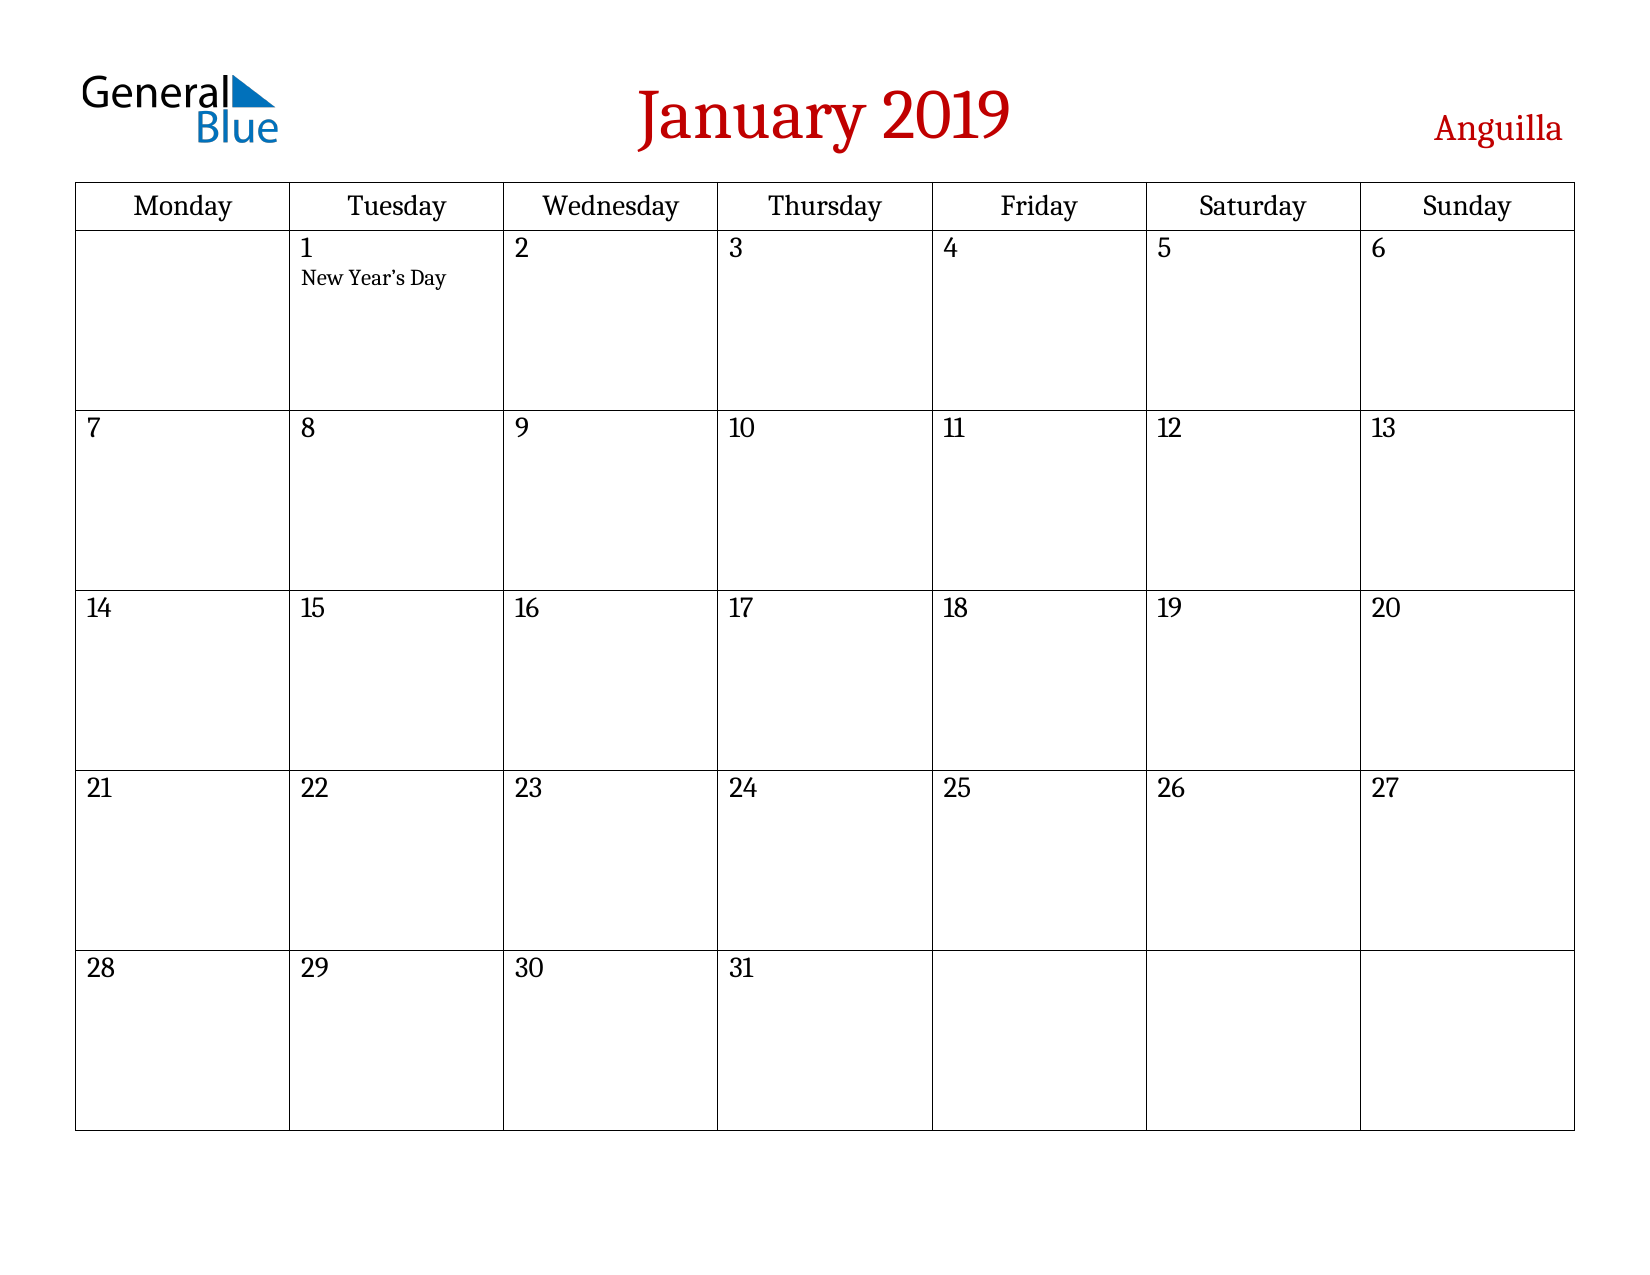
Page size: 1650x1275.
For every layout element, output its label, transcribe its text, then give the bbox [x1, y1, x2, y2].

table_cell 13 [1361, 411, 1574, 444]
table_cell [504, 625, 717, 770]
table_cell 31 [718, 951, 932, 985]
table_cell [718, 805, 932, 950]
table_cell Tuesday [290, 183, 503, 230]
table_cell 15 [290, 591, 503, 625]
table_cell [1361, 985, 1574, 1130]
table_cell [933, 985, 1146, 1130]
table_cell [1361, 951, 1574, 985]
table_cell 4 [933, 231, 1146, 264]
table_cell [1361, 265, 1574, 410]
table_cell 10 [718, 411, 932, 444]
table_cell 21 [76, 771, 289, 805]
table_cell 14 [76, 591, 289, 625]
table_cell [290, 445, 503, 590]
table_cell 1 [290, 231, 503, 264]
table_cell [1147, 265, 1360, 410]
table_cell 3 [718, 231, 932, 264]
table_header [76, 75, 503, 182]
table_cell Friday [933, 183, 1146, 230]
table_cell Monday [76, 183, 289, 230]
table_cell [76, 445, 289, 590]
table_header Anguilla [1146, 75, 1574, 182]
table_cell 17 [718, 591, 932, 625]
table_cell [1147, 625, 1360, 770]
table_cell [718, 985, 932, 1130]
table_cell [933, 951, 1146, 985]
table_cell 26 [1147, 771, 1360, 805]
table_cell 11 [933, 411, 1146, 444]
table_cell [76, 265, 289, 410]
table_cell New Year’s Day [290, 265, 503, 410]
table_cell [504, 265, 717, 410]
table_cell [1361, 445, 1574, 590]
table_cell [1147, 985, 1360, 1130]
table_cell [76, 805, 289, 950]
table_cell [933, 265, 1146, 410]
table_cell 5 [1147, 231, 1360, 264]
table_cell [504, 805, 717, 950]
table_cell [290, 985, 503, 1130]
table_cell 27 [1361, 771, 1574, 805]
table_cell 8 [290, 411, 503, 444]
table_cell 30 [504, 951, 717, 985]
table_cell [933, 445, 1146, 590]
table_cell 9 [504, 411, 717, 444]
table_cell 22 [290, 771, 503, 805]
table_cell [504, 985, 717, 1130]
table_cell 7 [76, 411, 289, 444]
table_cell 18 [933, 591, 1146, 625]
table_cell [718, 625, 932, 770]
table_cell 23 [504, 771, 717, 805]
table_cell [1147, 951, 1360, 985]
table_cell 20 [1361, 591, 1574, 625]
table_cell Saturday [1147, 183, 1360, 230]
table_cell [718, 265, 932, 410]
table_cell Sunday [1361, 183, 1574, 230]
table_cell [504, 445, 717, 590]
table_cell 19 [1147, 591, 1360, 625]
table_cell [1361, 625, 1574, 770]
table_cell [76, 625, 289, 770]
table_cell [1147, 805, 1360, 950]
table_header January 2019 [504, 75, 1146, 182]
table_cell [290, 805, 503, 950]
table_cell Wednesday [504, 183, 717, 230]
table_cell 16 [504, 591, 717, 625]
table_cell 2 [504, 231, 717, 264]
table_cell Thursday [718, 183, 932, 230]
table_cell [290, 625, 503, 770]
table_cell [933, 625, 1146, 770]
table_cell [1147, 445, 1360, 590]
table_cell 12 [1147, 411, 1360, 444]
table_cell 25 [933, 771, 1146, 805]
picture [82, 75, 278, 143]
table_cell [76, 985, 289, 1130]
table_cell [1361, 805, 1574, 950]
table_cell [76, 231, 289, 264]
table_cell [718, 445, 932, 590]
table_cell 6 [1361, 231, 1574, 264]
table_cell [933, 805, 1146, 950]
table_cell 28 [76, 951, 289, 985]
table_cell 24 [718, 771, 932, 805]
table_cell 29 [290, 951, 503, 985]
